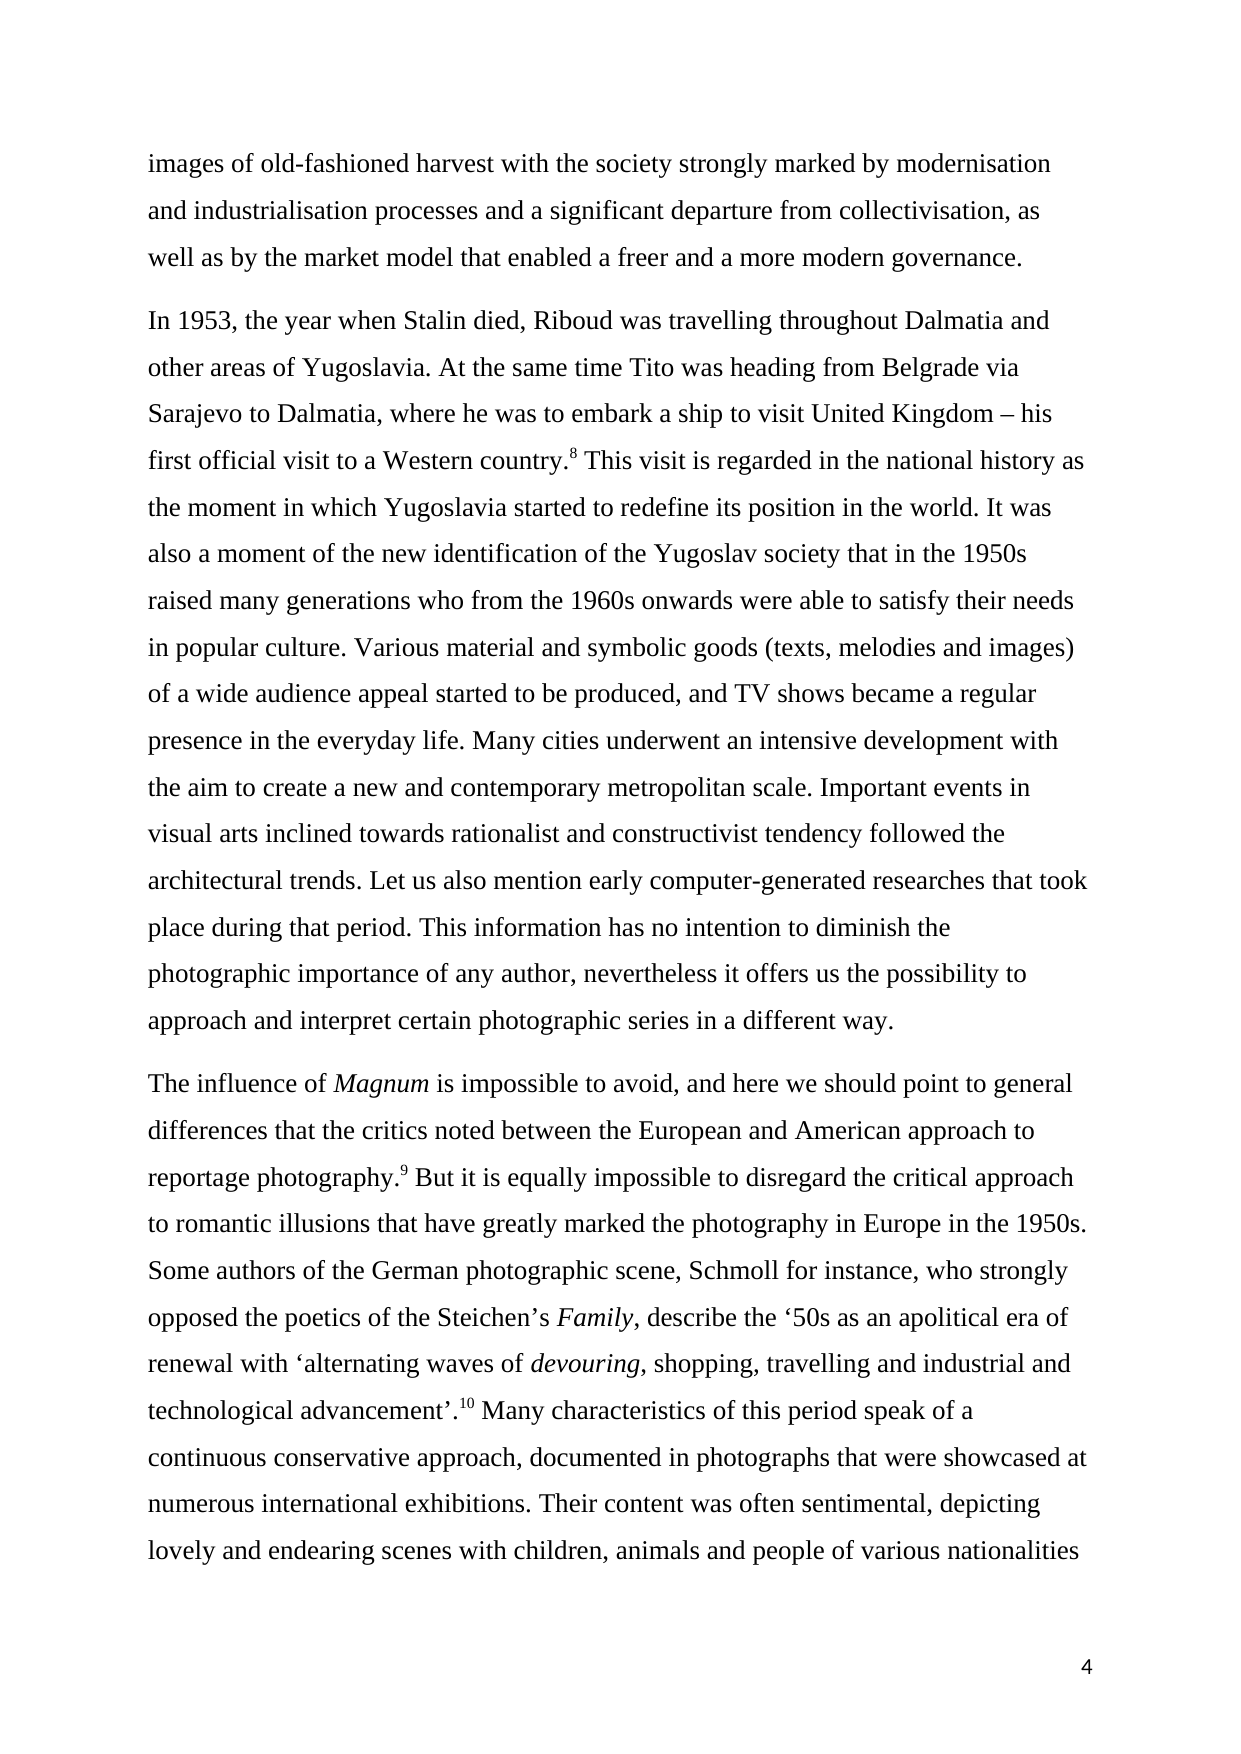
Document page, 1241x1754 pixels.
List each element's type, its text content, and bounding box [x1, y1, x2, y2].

text In 1953, the year when Stalin died, Riboud was travelling throughout Dalmatia and other areas of Yugoslavia. At the same time Tito was heading from Belgrade via Sarajevo to Dalmatia, where he was to embark a ship to visit United Kingdom – his first official visit to a Western country. This visit is regarded in the national history as the moment in which Yugoslavia started to redefine its position in the world. It was also a moment of the new identification of the Yugoslav society that in the 1950s raised many generations who from the 1960s onwards were able to satisfy their needs in popular culture. Various material and symbolic goods (texts, melodies and images) of a wide audience appeal started to be produced, and TV shows became a regular presence in the everyday life. Many cities underwent an intensive development with the aim to create a new and contemporary metropolitan scale. Important events in visual arts inclined towards rationalist and constructivist tendency followed the architectural trends. Let us also mention early computer-generated researches that took place during that period. This information has no intention to diminish the photographic importance of any author, nevertheless it offers us the possibility to approach and interpret certain photographic series in a different way. [148, 304, 1093, 1035]
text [148, 1068, 1093, 1565]
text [148, 148, 1093, 272]
